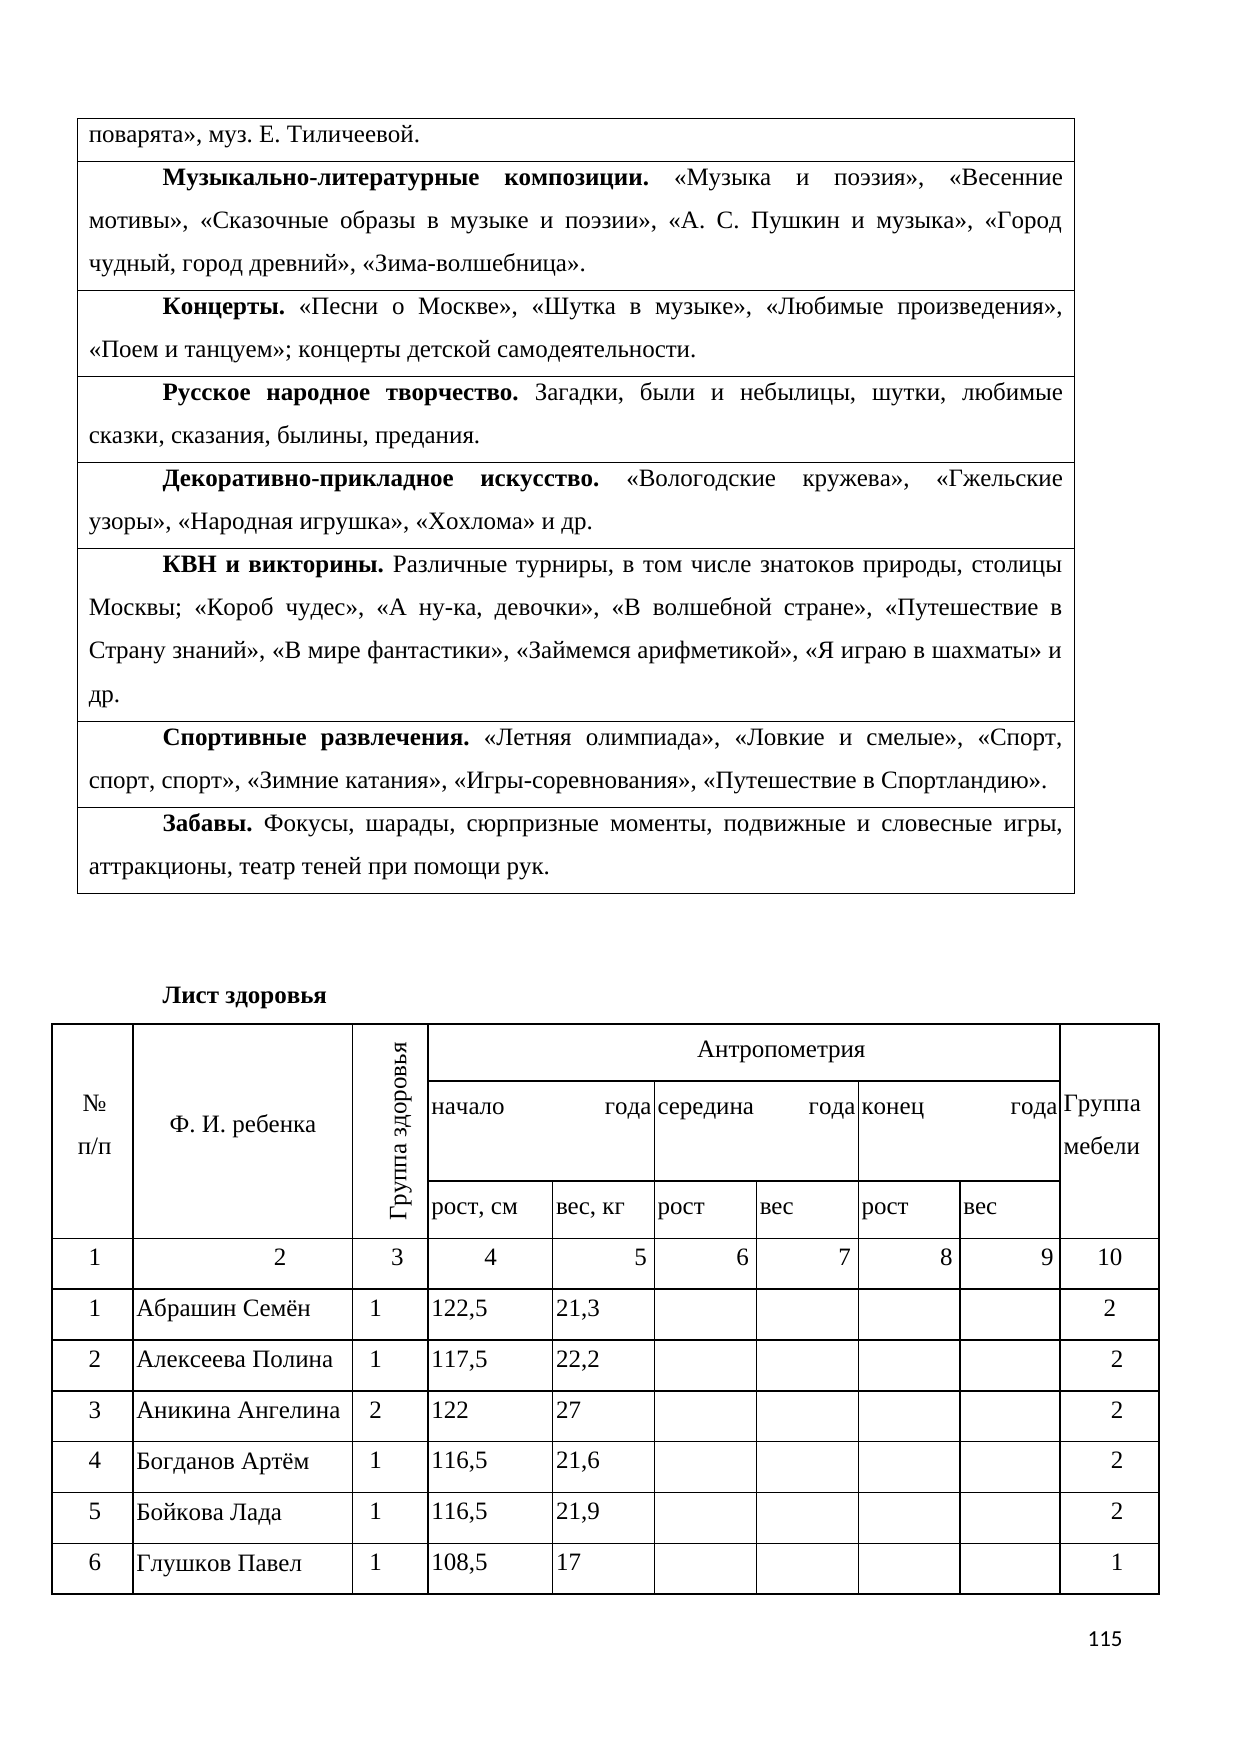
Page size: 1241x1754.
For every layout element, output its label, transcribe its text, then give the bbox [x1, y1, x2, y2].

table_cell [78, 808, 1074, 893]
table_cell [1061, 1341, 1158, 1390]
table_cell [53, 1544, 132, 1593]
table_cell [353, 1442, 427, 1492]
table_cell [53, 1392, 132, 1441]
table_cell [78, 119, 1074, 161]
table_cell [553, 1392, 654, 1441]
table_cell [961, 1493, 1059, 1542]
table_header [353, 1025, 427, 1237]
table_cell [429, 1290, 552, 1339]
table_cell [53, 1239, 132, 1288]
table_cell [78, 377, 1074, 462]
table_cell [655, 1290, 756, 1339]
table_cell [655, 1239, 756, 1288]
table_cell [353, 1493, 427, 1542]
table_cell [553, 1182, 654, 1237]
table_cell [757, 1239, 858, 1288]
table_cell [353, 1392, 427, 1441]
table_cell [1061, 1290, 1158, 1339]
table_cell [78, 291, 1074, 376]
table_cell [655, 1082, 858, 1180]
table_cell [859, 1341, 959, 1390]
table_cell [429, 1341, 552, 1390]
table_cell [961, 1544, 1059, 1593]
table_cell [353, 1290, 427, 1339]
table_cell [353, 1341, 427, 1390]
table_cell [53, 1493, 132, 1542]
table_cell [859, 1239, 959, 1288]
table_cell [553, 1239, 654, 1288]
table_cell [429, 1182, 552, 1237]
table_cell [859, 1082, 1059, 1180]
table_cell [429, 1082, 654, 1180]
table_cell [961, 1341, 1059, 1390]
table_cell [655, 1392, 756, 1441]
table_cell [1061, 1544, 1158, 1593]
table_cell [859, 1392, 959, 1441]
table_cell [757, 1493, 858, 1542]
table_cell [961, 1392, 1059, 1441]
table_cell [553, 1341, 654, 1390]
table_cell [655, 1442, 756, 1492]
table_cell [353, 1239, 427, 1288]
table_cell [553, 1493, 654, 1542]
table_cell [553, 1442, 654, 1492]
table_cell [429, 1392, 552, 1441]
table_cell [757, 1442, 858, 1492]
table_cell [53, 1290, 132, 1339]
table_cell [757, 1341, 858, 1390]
text Лист здоровья [88, 980, 1122, 1009]
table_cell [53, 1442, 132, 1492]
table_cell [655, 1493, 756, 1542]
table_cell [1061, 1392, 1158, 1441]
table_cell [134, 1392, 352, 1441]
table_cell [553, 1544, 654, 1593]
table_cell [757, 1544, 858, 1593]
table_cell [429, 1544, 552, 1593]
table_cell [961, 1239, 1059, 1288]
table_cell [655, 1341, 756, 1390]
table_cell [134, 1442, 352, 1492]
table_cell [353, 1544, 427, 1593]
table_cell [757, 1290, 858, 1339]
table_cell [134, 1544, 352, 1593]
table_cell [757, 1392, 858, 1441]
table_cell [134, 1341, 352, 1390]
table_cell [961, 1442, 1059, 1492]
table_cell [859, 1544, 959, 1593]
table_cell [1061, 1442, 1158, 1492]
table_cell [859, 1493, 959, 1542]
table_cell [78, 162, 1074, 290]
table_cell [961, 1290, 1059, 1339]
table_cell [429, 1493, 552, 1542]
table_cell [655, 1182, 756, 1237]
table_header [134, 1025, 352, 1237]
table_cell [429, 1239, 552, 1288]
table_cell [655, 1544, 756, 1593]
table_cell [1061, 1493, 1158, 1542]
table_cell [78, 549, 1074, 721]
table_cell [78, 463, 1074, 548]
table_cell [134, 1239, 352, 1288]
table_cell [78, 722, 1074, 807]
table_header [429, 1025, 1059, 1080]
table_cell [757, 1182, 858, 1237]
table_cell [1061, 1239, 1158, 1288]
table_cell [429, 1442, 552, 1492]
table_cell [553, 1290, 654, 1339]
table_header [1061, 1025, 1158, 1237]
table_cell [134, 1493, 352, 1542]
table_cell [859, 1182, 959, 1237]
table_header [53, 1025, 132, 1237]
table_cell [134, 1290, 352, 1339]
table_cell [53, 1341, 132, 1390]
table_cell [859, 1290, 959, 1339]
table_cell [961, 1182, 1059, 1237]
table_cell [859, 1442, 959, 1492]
